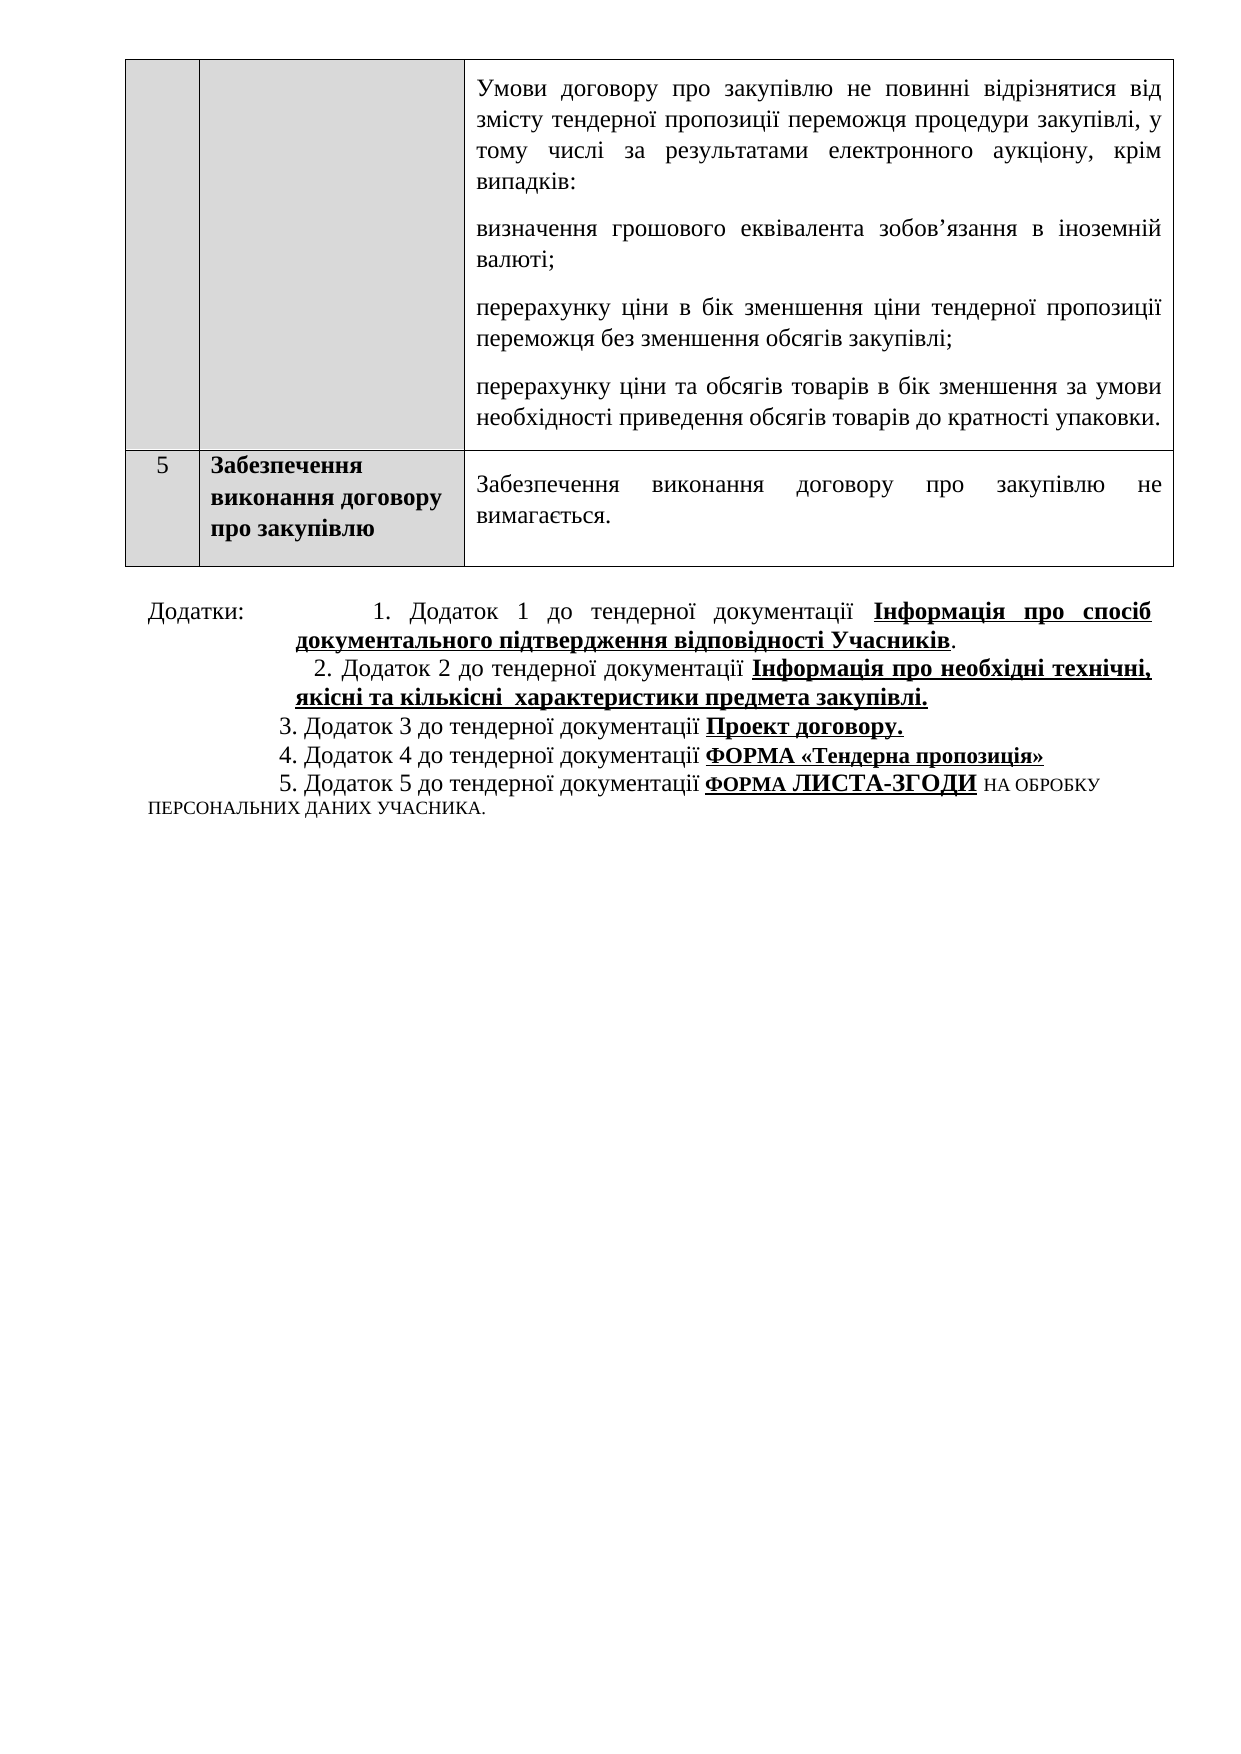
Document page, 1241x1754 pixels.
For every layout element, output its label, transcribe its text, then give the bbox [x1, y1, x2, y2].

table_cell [465, 60, 1173, 449]
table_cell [200, 60, 464, 449]
text 5. Додаток 5 до тендерної документації ФОРМА ЛИСТА-ЗГОДИ НА ОБРОБКУ ПЕРСОНАЛЬНИХ ДАНИХ УЧАСНИКА. [148, 768, 1152, 819]
table_cell 4 [126, 60, 199, 449]
table_cell Забезпечення виконання договору про закупівлю [200, 451, 464, 566]
text Додатки: 1. Додаток 1 до тендерної документації Інформація про спосіб документального підтвердження відповідності Учасників. [148, 596, 1152, 653]
table_cell Забезпечення виконання договору про закупівлю не вимагається. [465, 451, 1173, 566]
table_cell 5 [126, 451, 199, 566]
text 3. Додаток 3 до тендерної документації Проект договору. [148, 711, 1152, 740]
text 2. Додаток 2 до тендерної документації Інформація про необхідні технічні, якісні та кількісні характеристики предмета закупівлі. [148, 653, 1152, 711]
text 4. Додаток 4 до тендерної документації ФОРМА «Тендерна пропозиція» [148, 740, 1152, 768]
